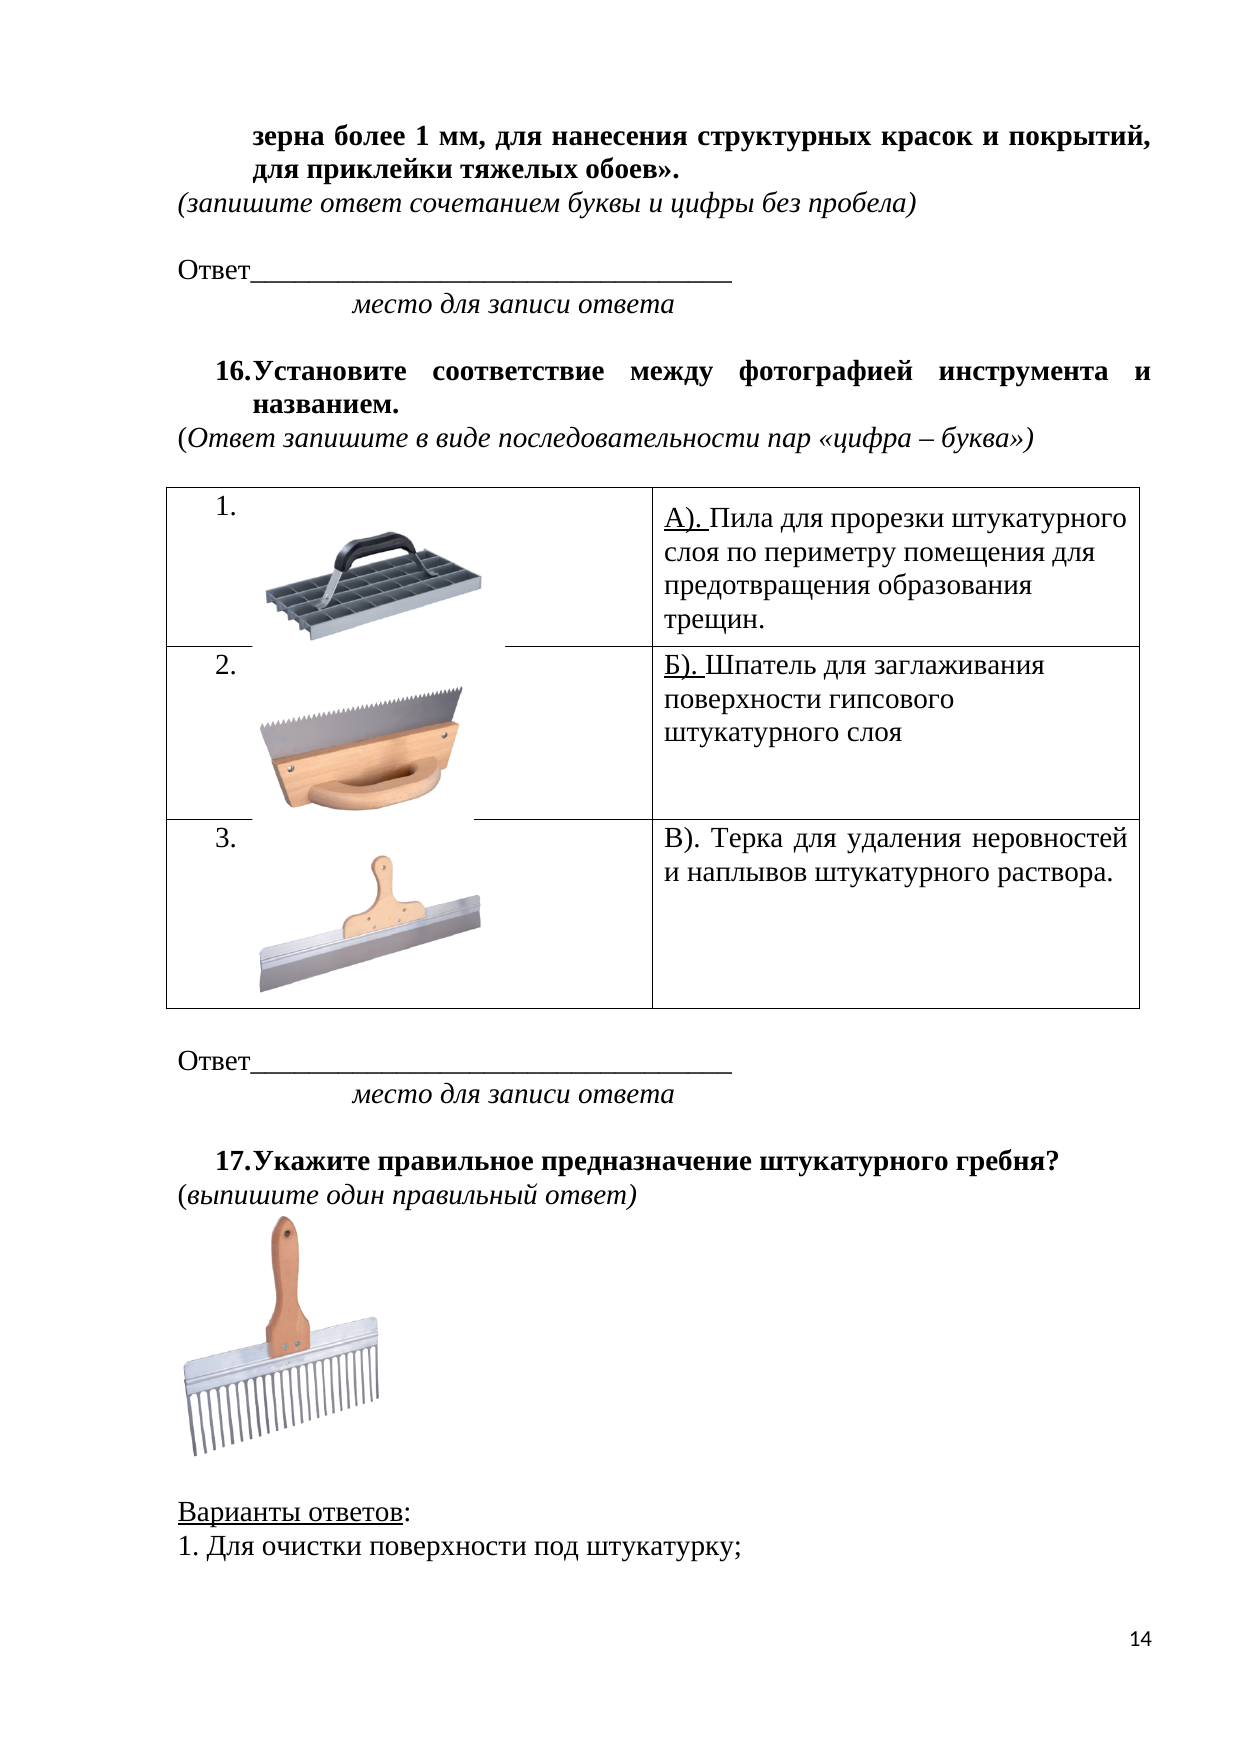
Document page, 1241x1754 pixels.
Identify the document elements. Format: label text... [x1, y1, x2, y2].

picture [177, 1210, 395, 1461]
text 1. Для очистки поверхности под штукатурку; [177, 1528, 1152, 1561]
text Ответ_________________________________ [177, 252, 1152, 286]
list (запишите ответ сочетанием буквы и цифры без пробела) [177, 185, 1152, 219]
table_cell В). Терка для удаления неровностей и наплывов штукатурного раствора. [653, 820, 1139, 1008]
text место для записи ответа [177, 1076, 1152, 1110]
table_cell [167, 647, 652, 819]
table_cell [167, 820, 652, 1008]
picture [252, 521, 506, 647]
picture [252, 853, 490, 995]
list (Ответ запишите в виде последовательности пар «цифра – буква») [177, 420, 1152, 453]
list Установите соответствие между фотографией инструмента и названием. [215, 353, 1152, 420]
list (выпишите один правильный ответ) [177, 1177, 1152, 1211]
list Укажите правильное предназначение штукатурного гребня? [215, 1143, 1152, 1177]
table_cell Б). Шпатель для заглаживания поверхности гипсового штукатурного слоя [653, 647, 1139, 819]
text место для записи ответа [177, 286, 1152, 319]
picture [252, 680, 474, 820]
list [215, 118, 1152, 185]
text Ответ_________________________________ [177, 1043, 1152, 1076]
table_header А). Пила для прорезки штукатурного слоя по периметру помещения для предотвращения образования трещин. [653, 488, 1139, 646]
text Варианты ответов: [177, 1494, 1152, 1528]
table_header [167, 488, 652, 646]
